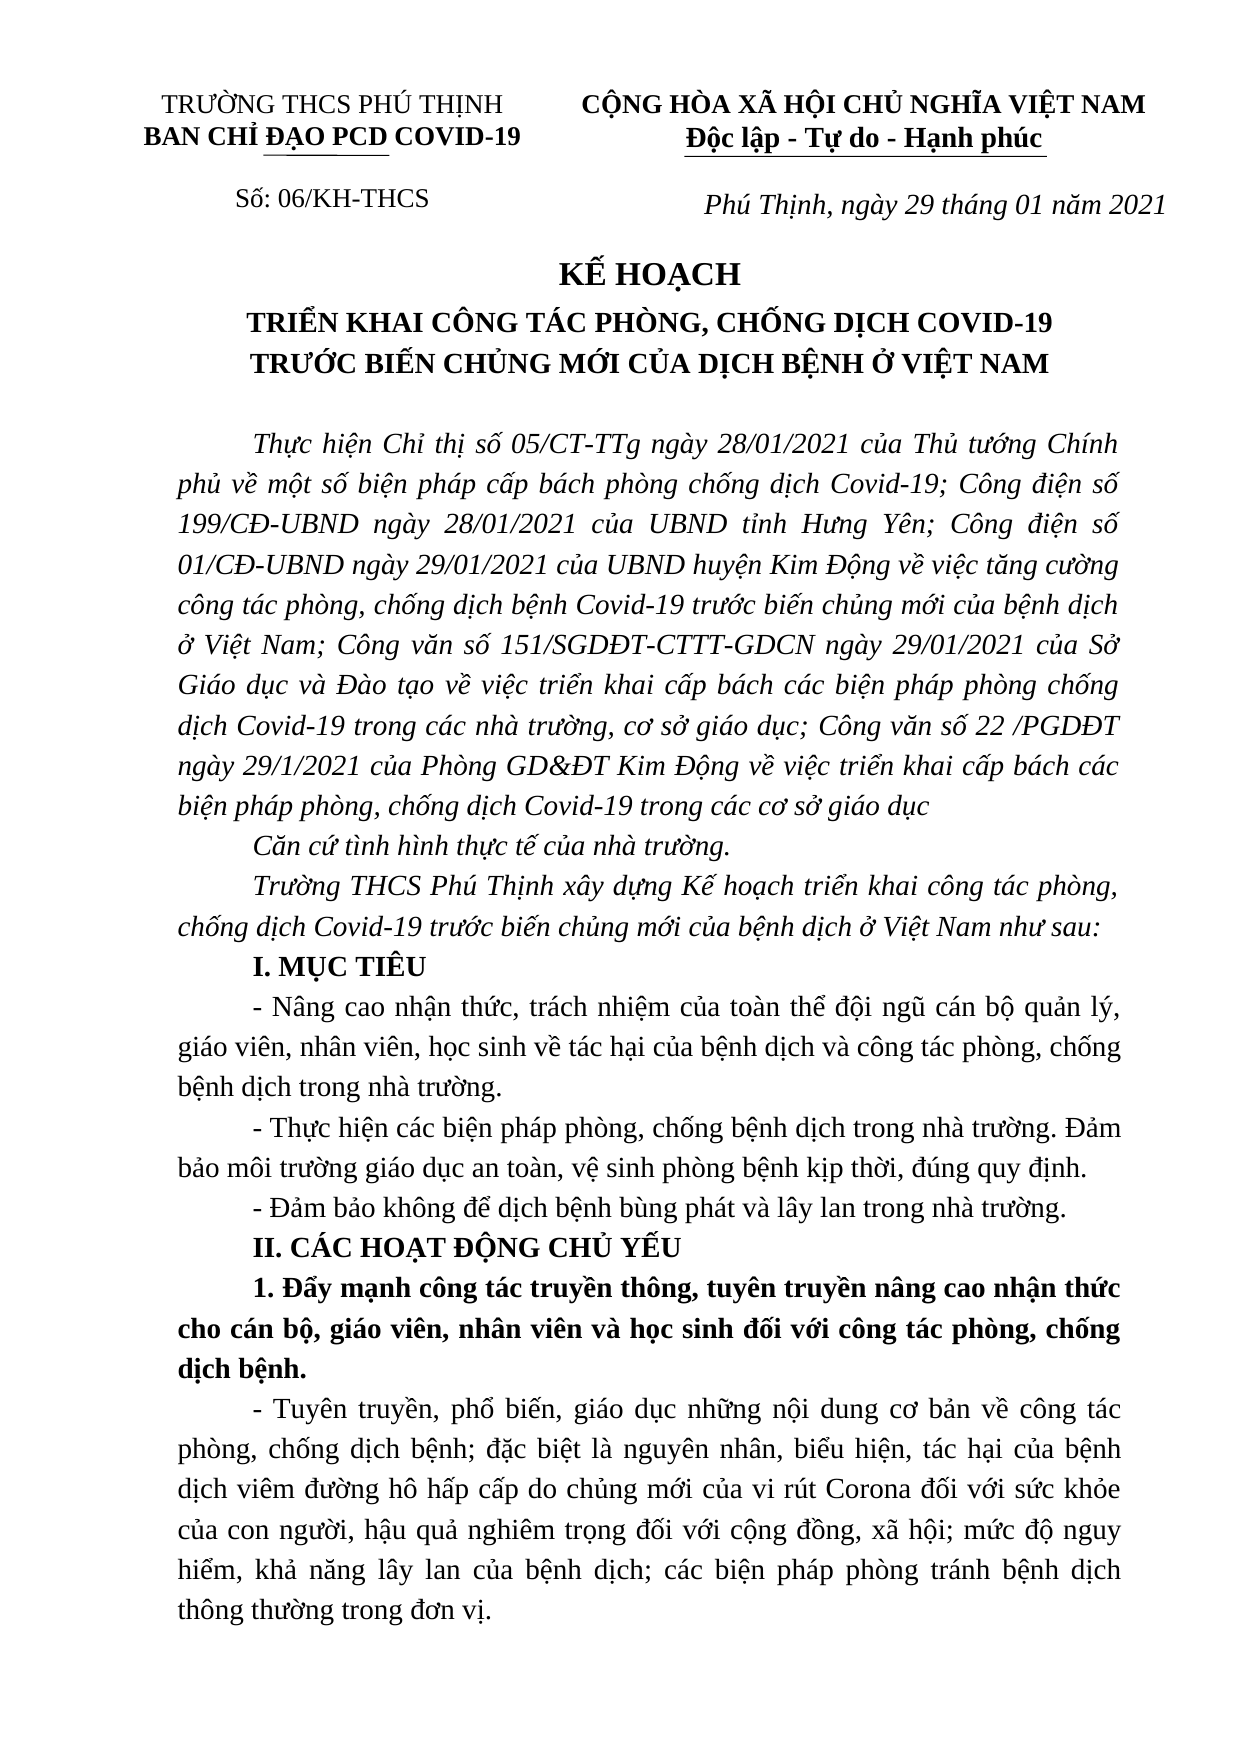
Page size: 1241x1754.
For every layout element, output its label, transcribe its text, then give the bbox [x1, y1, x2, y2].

text KẾ HOẠCH [177, 254, 1122, 292]
text II. CÁC HOẠT ĐỘNG CHỦ YẾU [177, 1230, 1122, 1264]
text Trường THCS Phú Thịnh xây dựng Kế hoạch triển khai công tác phòng, chống dịch Covid-19 trước biến chủng mới của bệnh dịch ở Việt Nam như sau: [177, 868, 1122, 942]
text Căn cứ tình hình thực tế của nhà trường. [177, 828, 1122, 862]
text - Thực hiện các biện pháp phòng, chống bệnh dịch trong nhà trường. Đảm bảo môi trường giáo dục an toàn, vệ sinh phòng bệnh kịp thời, đúng quy định. [177, 1110, 1122, 1183]
text Thực hiện Chỉ thị số 05/CT-TTg ngày 28/01/2021 của Thủ tướng Chính phủ về một số biện pháp cấp bách phòng chống dịch Covid-19; Công điện số 199/CĐ-UBND ngày 28/01/2021 của UBND tỉnh Hưng Yên; Công điện số 01/CĐ-UBND ngày 29/01/2021 của UBND huyện Kim Động về việc tăng cường công tác phòng, chống dịch bệnh Covid-19 trước biến chủng mới của bệnh dịch ở Việt Nam; Công văn số 151/SGDĐT-CTTT-GDCN ngày 29/01/2021 của Sở Giáo dục và Đào tạo về việc triển khai cấp bách các biện pháp phòng chống dịch Covid-19 trong các nhà trường, cơ sở giáo dục; Công văn số 22 /PGDĐT ngày 29/1/2021 của Phòng GD&ĐT Kim Động về việc triển khai cấp bách các biện pháp phòng, chống dịch Covid-19 trong các cơ sở giáo dục [177, 426, 1122, 822]
text I. MỤC TIÊU [177, 949, 1122, 982]
text - Tuyên truyền, phổ biến, giáo dục những nội dung cơ bản về công tác phòng, chống dịch bệnh; đặc biệt là nguyên nhân, biểu hiện, tác hại của bệnh dịch viêm đường hô hấp cấp do chủng mới của vi rút Corona đối với sức khỏe của con người, hậu quả nghiêm trọng đối với cộng đồng, xã hội; mức độ nguy hiểm, khả năng lây lan của bệnh dịch; các biện pháp phòng tránh bệnh dịch thông thường trong đơn vị. [177, 1391, 1122, 1626]
text TRƯỚC BIẾN CHỦNG MỚI CỦA DỊCH BỆNH Ở VIỆT NAM [177, 346, 1122, 379]
text 1. Đẩy mạnh công tác truyền thông, tuyên truyền nâng cao nhận thức cho cán bộ, giáo viên, nhân viên và học sinh đối với công tác phòng, chống dịch bệnh. [177, 1271, 1122, 1384]
table_header TRƯỜNG THCS PHÚ THỊNH BAN CHỈ ĐẠO PCD COVID-19 Số: 06/KH-THCS [118, 89, 546, 220]
text - Nâng cao nhận thức, trách nhiệm của toàn thể đội ngũ cán bộ quản lý, giáo viên, nhân viên, học sinh về tác hại của bệnh dịch và công tác phòng, chống bệnh dịch trong nhà trường. [177, 989, 1122, 1103]
table_header CỘNG HÒA XÃ HỘI CHỦ NGHĨA VIỆT NAM Độc lập - Tự do - Hạnh phúc Phú Thịnh, ngày 29 tháng 01 năm 2021 [546, 89, 1181, 220]
text - Đảm bảo không để dịch bệnh bùng phát và lây lan trong nhà trường. [177, 1190, 1122, 1224]
text TRIỂN KHAI CÔNG TÁC PHÒNG, CHỐNG DỊCH COVID-19 [177, 306, 1122, 339]
